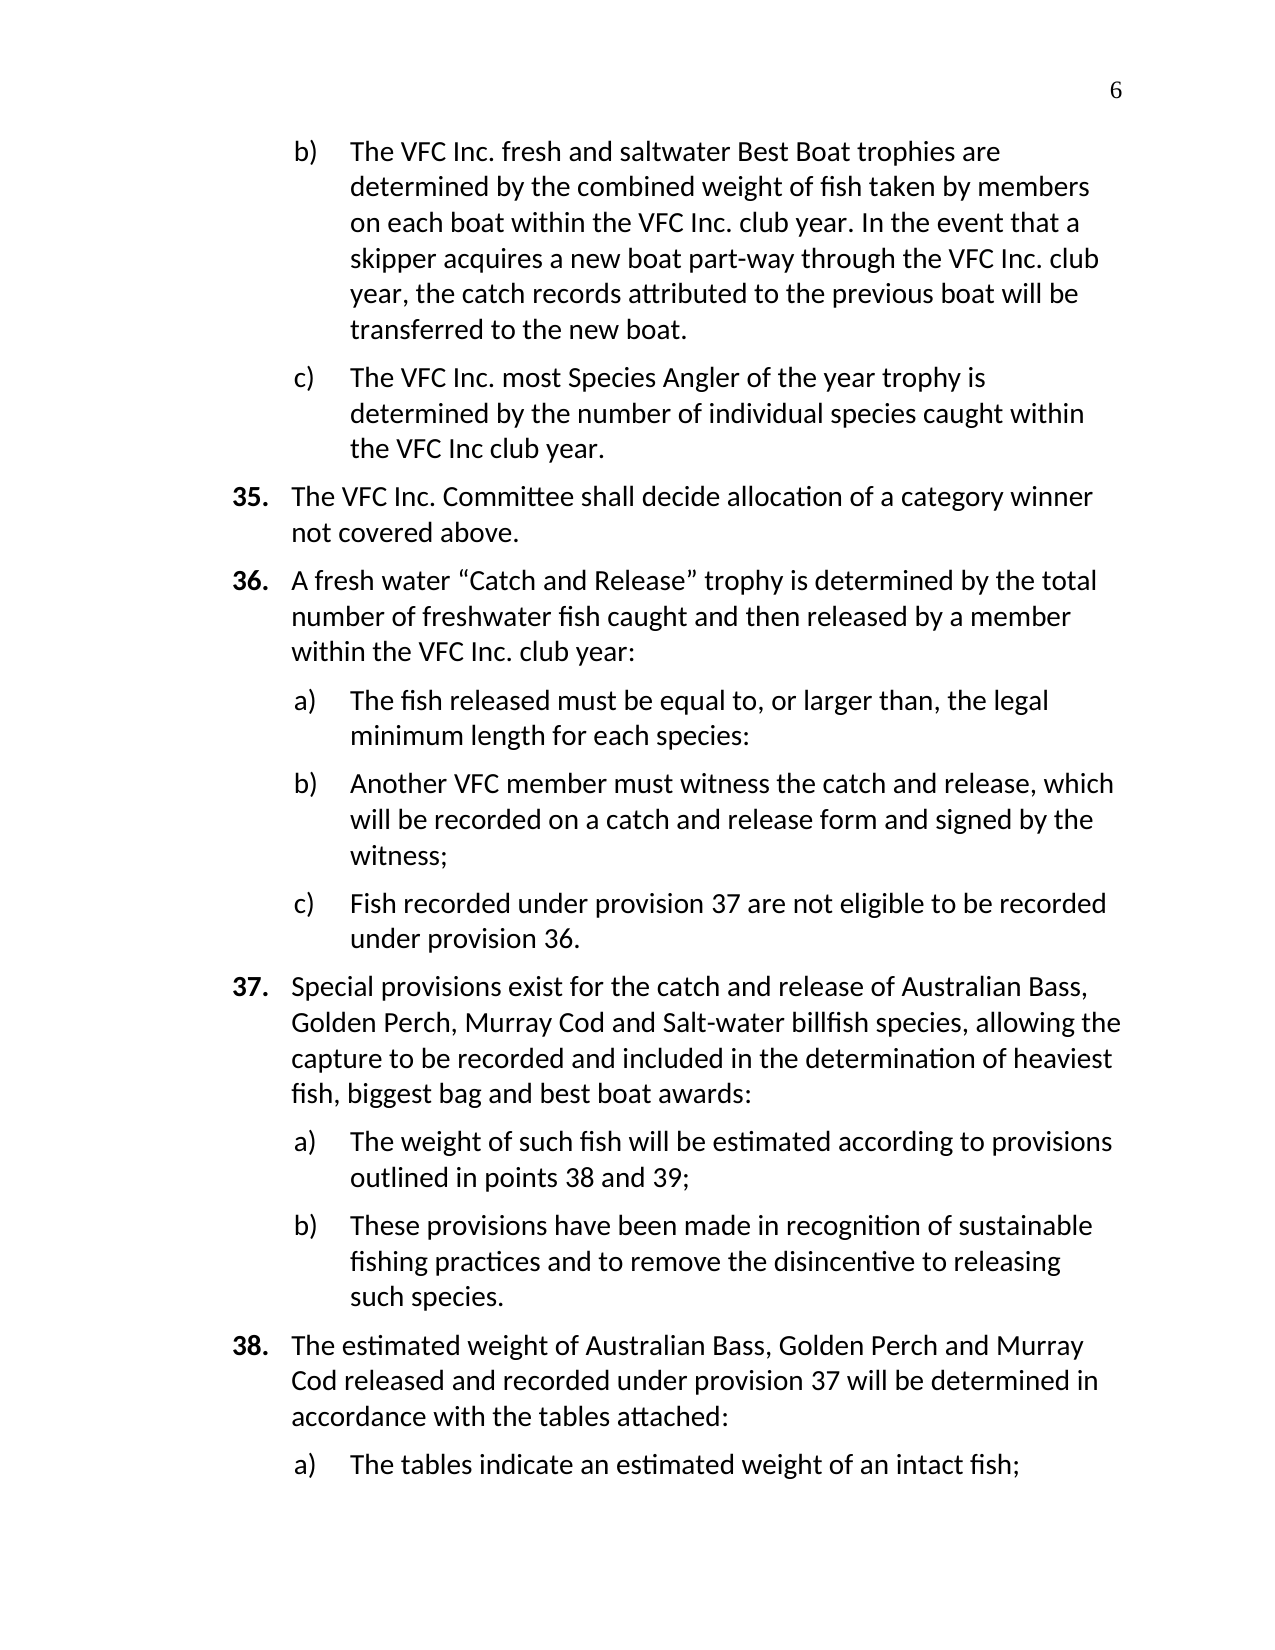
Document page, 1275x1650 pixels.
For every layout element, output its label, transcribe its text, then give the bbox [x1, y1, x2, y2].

list The VFC Inc. fresh and saltwater Best Boat trophies are determined by the combined weight of fish taken by members on each boat within the VFC Inc. club year. In the event that a skipper acquires a new boat part-way through the VFC Inc. club year, the catch records attributed to the previous boat will be transferred to the new boat. [294, 133, 1122, 347]
list These provisions have been made in recognition of sustainable fishing practices and to remove the disincentive to releasing such species. [294, 1207, 1122, 1314]
list Another VFC member must witness the catch and release, which will be recorded on a catch and release form and signed by the witness; [294, 765, 1122, 872]
list Fish recorded under provision 37 are not eligible to be recorded under provision 36. [294, 885, 1122, 956]
list A fresh water “Catch and Release” trophy is determined by the total number of freshwater fish caught and then released by a member within the VFC Inc. club year: [232, 562, 1122, 669]
list The VFC Inc. Committee shall decide allocation of a category winner not covered above. [232, 478, 1122, 550]
list The fish released must be equal to, or larger than, the legal minimum length for each species: [294, 682, 1122, 753]
list The estimated weight of Australian Bass, Golden Perch and Murray Cod released and recorded under provision 37 will be determined in accordance with the tables attached: [232, 1327, 1122, 1433]
list The tables indicate an estimated weight of an intact fish; [294, 1446, 1122, 1482]
list Special provisions exist for the catch and release of Australian Bass, Golden Perch, Murray Cod and Salt-water billfish species, allowing the capture to be recorded and included in the determination of heaviest fish, biggest bag and best boat awards: [232, 968, 1122, 1111]
list The weight of such fish will be estimated according to provisions outlined in points 38 and 39; [294, 1123, 1122, 1195]
list The VFC Inc. most Species Angler of the year trophy is determined by the number of individual species caught within the VFC Inc club year. [294, 359, 1122, 466]
